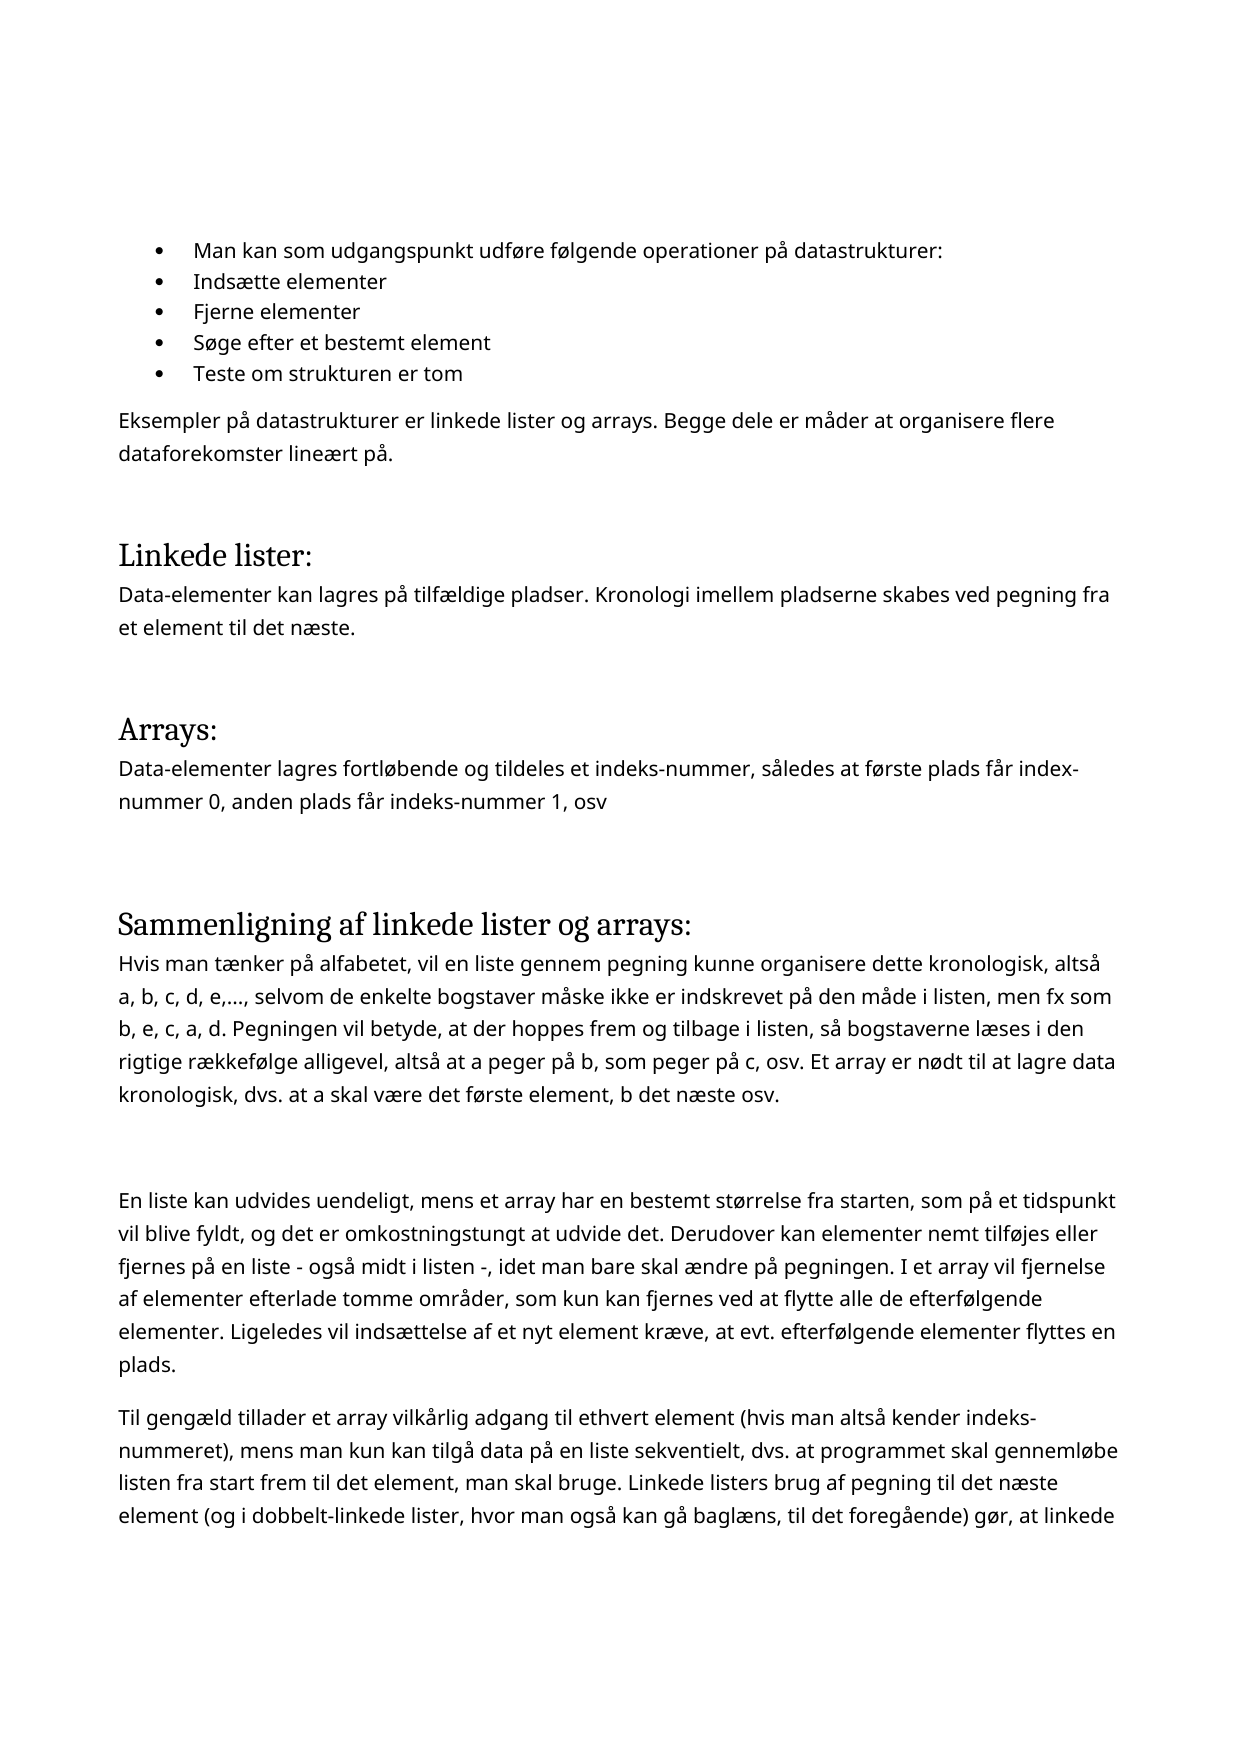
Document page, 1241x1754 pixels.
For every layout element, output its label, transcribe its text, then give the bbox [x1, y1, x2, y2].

subtitle Arrays: [118, 666, 1122, 749]
text En liste kan udvides uendeligt, mens et array har en bestemt størrelse fra starten, som på et tidspunkt vil blive fyldt, og det er omkostningstungt at udvide det. Derudover kan elementer nemt tilføjes eller fjernes på en liste - også midt i listen -, idet man bare skal ændre på pegningen. I et array vil fjernelse af elementer efterlade tomme områder, som kun kan fjernes ved at flytte alle de efterfølgende elementer. Ligeledes vil indsættelse af et nyt element kræve, at evt. efterfølgende elementer flyttes en plads. [118, 1187, 1122, 1378]
list Teste om strukturen er tom [156, 359, 1122, 387]
list Indsætte elementer [156, 267, 1122, 295]
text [118, 1403, 1122, 1529]
text Data-elementer kan lagres på tilfældige pladser. Kronologi imellem pladserne skabes ved pegning fra et element til det næste. [118, 580, 1122, 641]
text Data-elementer lagres fortløbende og tildeles et indeks-nummer, således at første plads får index-nummer 0, anden plads får indeks-nummer 1, osv [118, 754, 1122, 815]
list Man kan som udgangspunkt udføre følgende operationer på datastrukturer: [156, 236, 1122, 265]
list Fjerne elementer [156, 297, 1122, 326]
text Eksempler på datastrukturer er linkede lister og arrays. Begge dele er måder at organisere flere dataforekomster lineært på. [118, 406, 1122, 467]
text Hvis man tænker på alfabetet, vil en liste gennem pegning kunne organisere dette kronologisk, altså a, b, c, d, e,..., selvom de enkelte bogstaver måske ikke er indskrevet på den måde i listen, men fx som b, e, c, a, d. Pegningen vil betyde, at der hoppes frem og tilbage i listen, så bogstaverne læses i den rigtige rækkefølge alligevel, altså at a peger på b, som peger på c, osv. Et array er nødt til at lagre data kronologisk, dvs. at a skal være det første element, b det næste osv. [118, 949, 1122, 1108]
subtitle Sammenligning af linkede lister og arrays: [118, 905, 1122, 944]
subtitle Linkede lister: [118, 492, 1122, 574]
list Søge efter et bestemt element [156, 328, 1122, 357]
